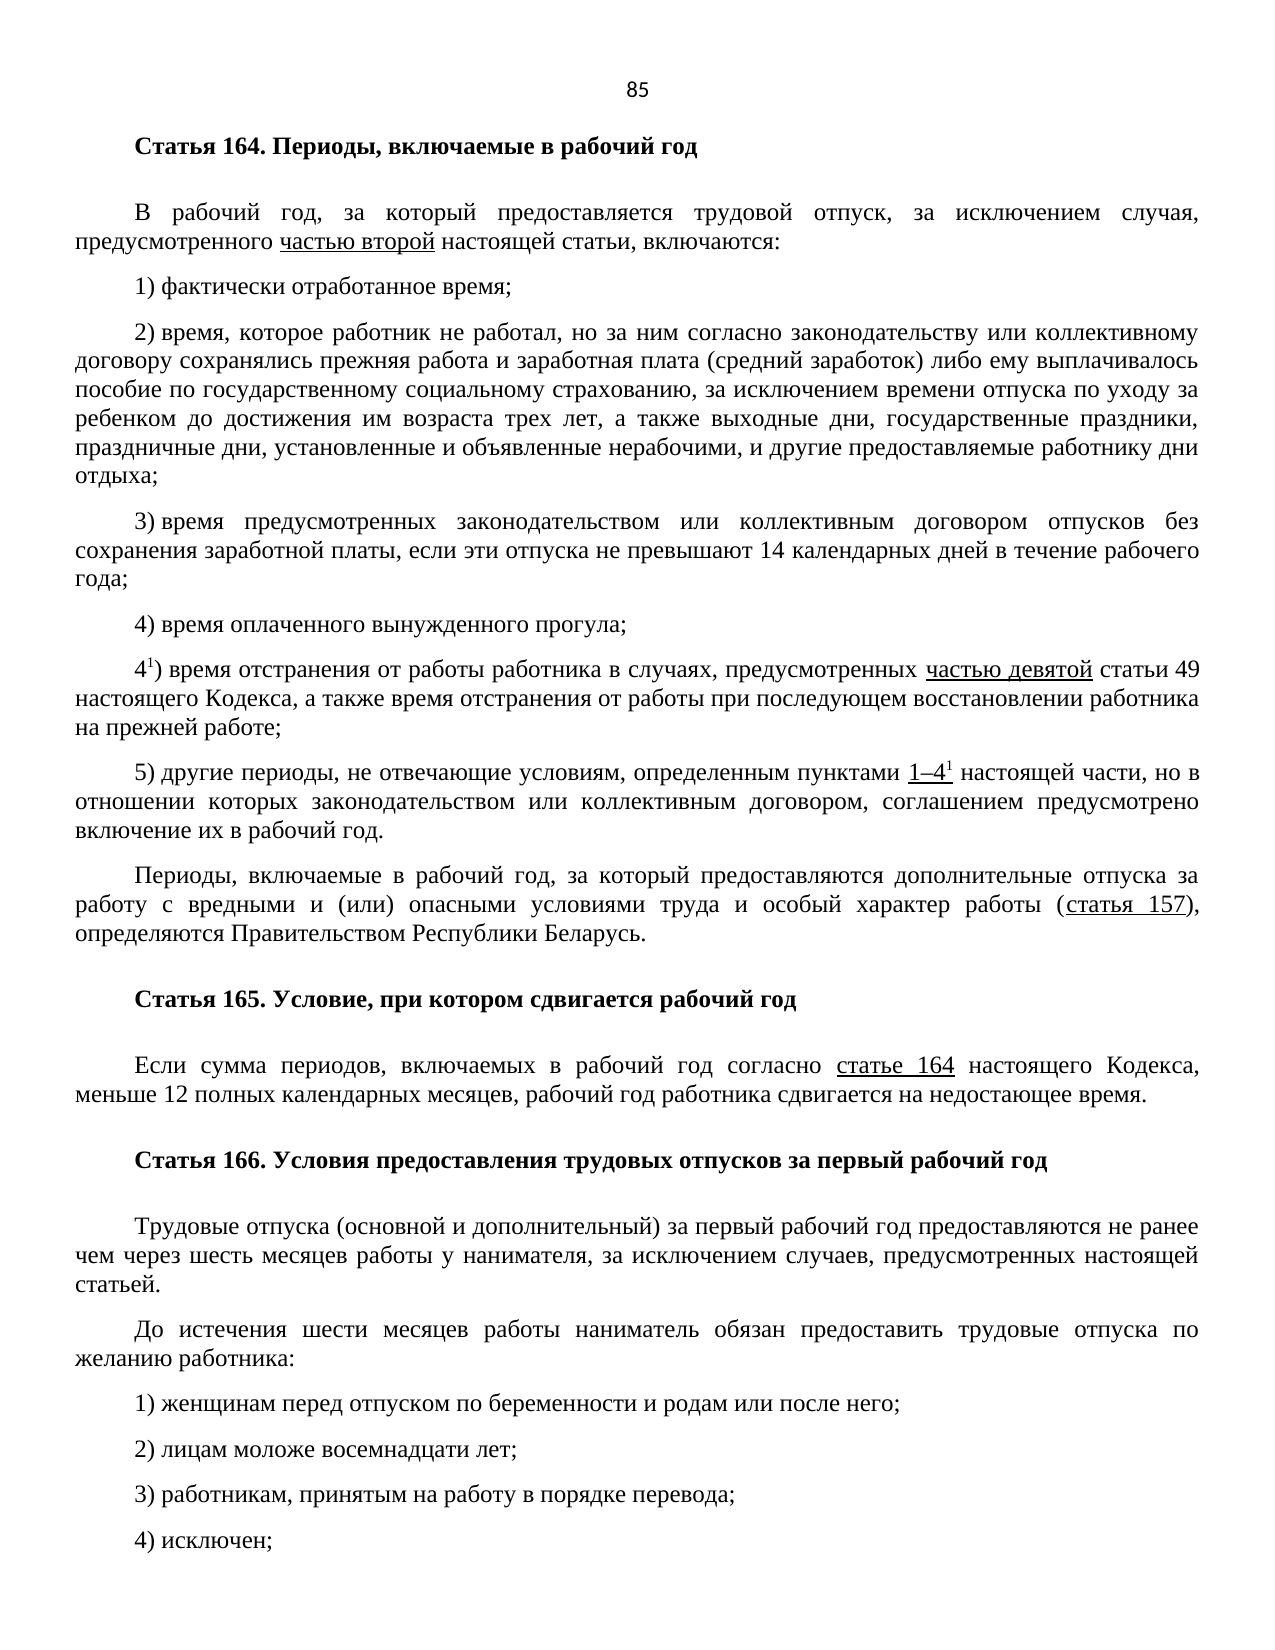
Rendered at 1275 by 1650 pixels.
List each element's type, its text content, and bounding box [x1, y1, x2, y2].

text 1) фактически отработанное время; [75, 271, 1200, 300]
text 41) время отстранения от работы работника в случаях, предусмотренных частью девятой статьи 49 настоящего Кодекса, а также время отстранения от работы при последующем восстановлении работника на прежней работе; [75, 654, 1200, 741]
text До истечения шести месяцев работы наниматель обязан предоставить трудовые отпуска по желанию работника: [75, 1314, 1200, 1372]
text 5) другие периоды, не отвечающие условиям, определенным пунктами 1–41 настоящей части, но в отношении которых законодательством или коллективным договором, соглашением предусмотрено включение их в рабочий год. [75, 757, 1200, 843]
text 4) время оплаченного вынужденного прогула; [75, 609, 1200, 638]
text В рабочий год, за который предоставляется трудовой отпуск, за исключением случая, предусмотренного частью второй настоящей статьи, включаются: [75, 197, 1200, 255]
text 4) исключен; [75, 1525, 1200, 1553]
text Трудовые отпуска (основной и дополнительный) за первый рабочий год предоставляются не ранее чем через шесть месяцев работы у нанимателя, за исключением случаев, предусмотренных настоящей статьей. [75, 1211, 1200, 1298]
text 3) работникам, принятым на работу в порядке перевода; [75, 1479, 1200, 1508]
text 2) время, которое работник не работал, но за ним согласно законодательству или коллективному договору сохранялись прежняя работа и заработная плата (средний заработок) либо ему выплачивалось пособие по государственному социальному страхованию, за исключением времени отпуска по уходу за ребенком до достижения им возраста трех лет, а также выходные дни, государственные праздники, праздничные дни, установленные и объявленные нерабочими, и другие предоставляемые работнику дни отдыха; [75, 317, 1200, 489]
text Статья 164. Периоды, включаемые в рабочий год [134, 131, 1200, 160]
text 3) время предусмотренных законодательством или коллективным договором отпусков без сохранения заработной платы, если эти отпуска не превышают 14 календарных дней в течение рабочего года; [75, 506, 1200, 592]
text 1) женщинам перед отпуском по беременности и родам или после него; [75, 1388, 1200, 1417]
text 2) лицам моложе восемнадцати лет; [75, 1434, 1200, 1463]
text Периоды, включаемые в рабочий год, за который предоставляются дополнительные отпуска за работу с вредными и (или) опасными условиями труда и особый характер работы (статья 157), определяются Правительством Республики Беларусь. [75, 860, 1200, 946]
text Если сумма периодов, включаемых в рабочий год согласно статье 164 настоящего Кодекса, меньше 12 полных календарных месяцев, рабочий год работника сдвигается на недостающее время. [75, 1050, 1200, 1108]
text Статья 165. Условие, при котором сдвигается рабочий год [134, 984, 1200, 1013]
text Статья 166. Условия предоставления трудовых отпусков за первый рабочий год [134, 1145, 1200, 1174]
